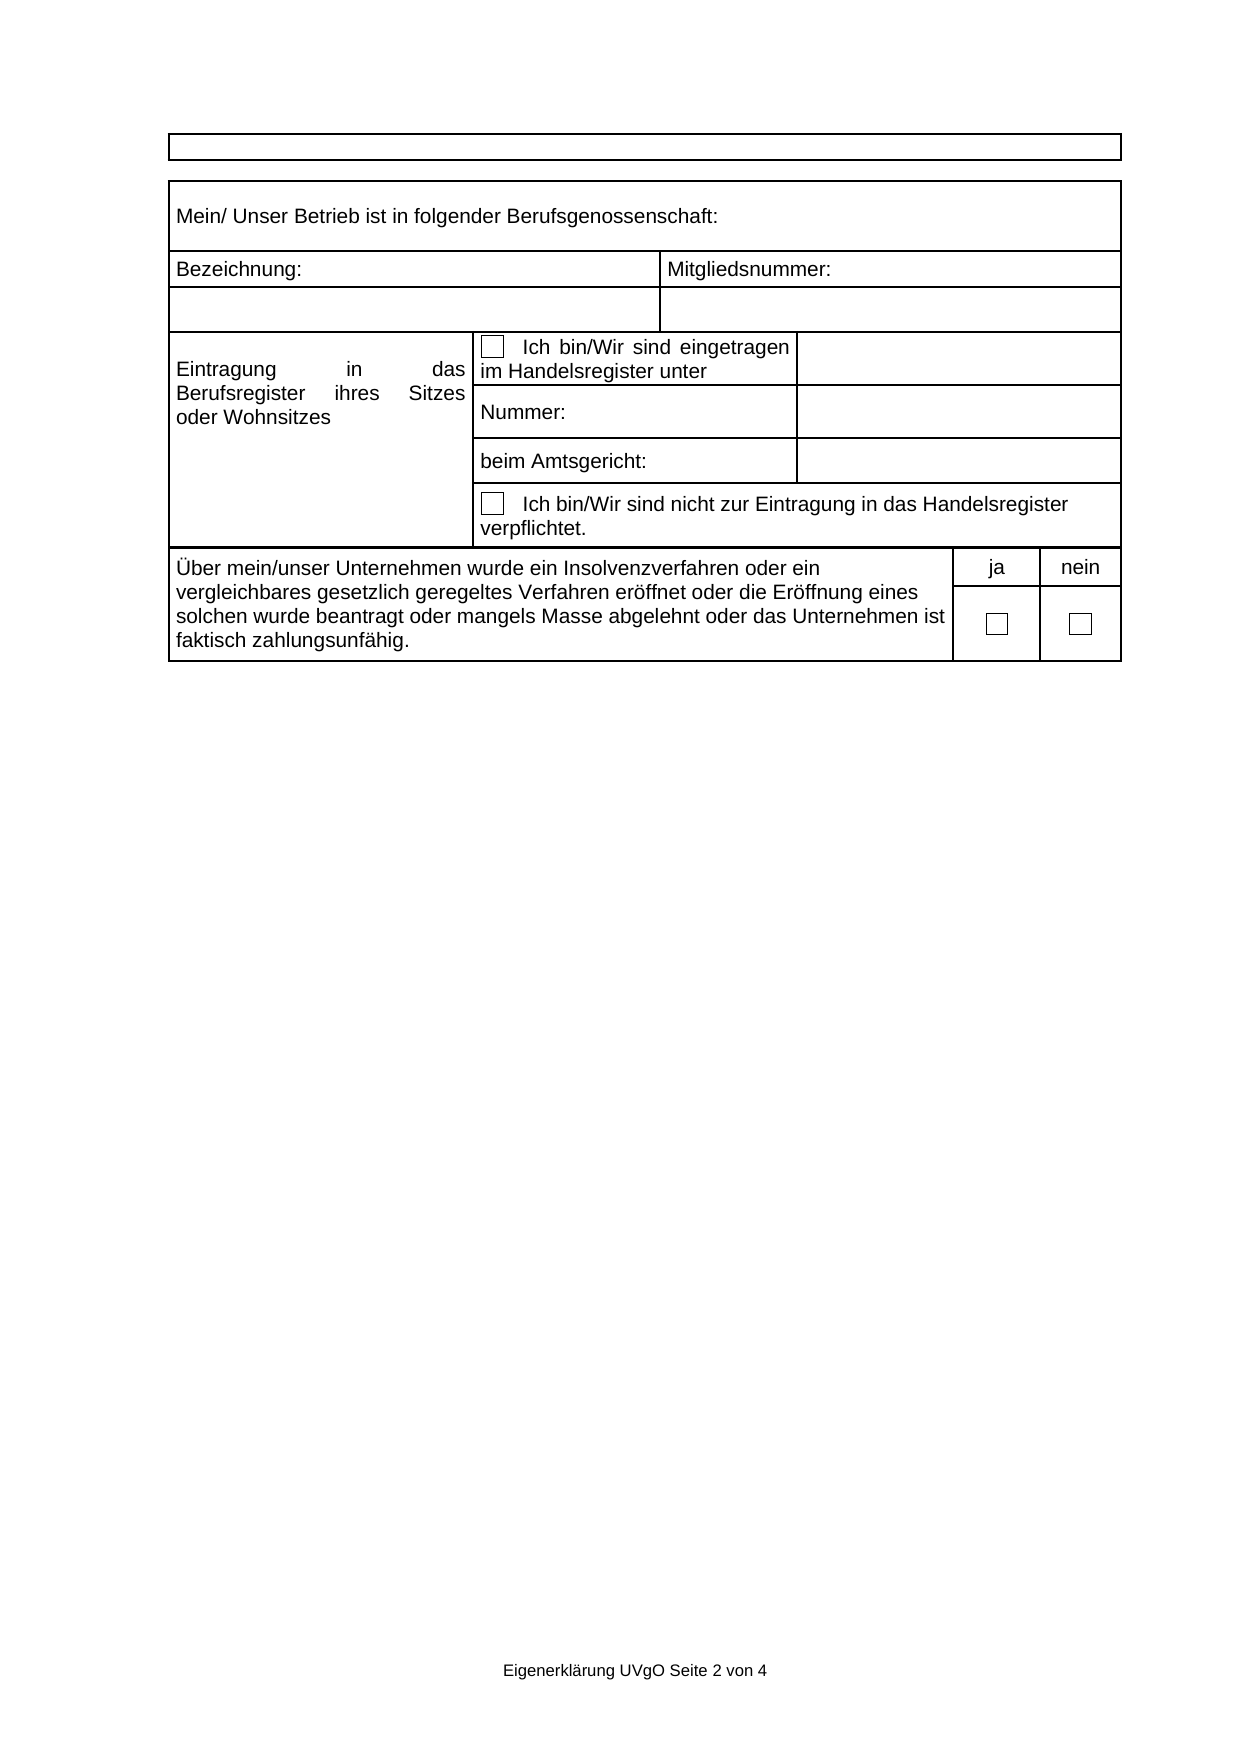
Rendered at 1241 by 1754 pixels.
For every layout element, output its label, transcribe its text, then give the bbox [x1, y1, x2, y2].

table_cell [1041, 587, 1120, 660]
table_cell Eintragung in das Berufsregister ihres Sitzes oder Wohnsitzes [170, 333, 472, 546]
table_cell nein [1041, 549, 1120, 585]
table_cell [170, 135, 1120, 159]
table_cell [798, 386, 1120, 437]
table_header Mein/ Unser Betrieb ist in folgender Berufsgenossenschaft: [170, 182, 1120, 250]
table_cell Über mein/unser Unternehmen wurde ein Insolvenzverfahren oder ein vergleichbares gesetzlich geregeltes Verfahren eröffnet oder die Eröffnung eines solchen wurde beantragt oder mangels Masse abgelehnt oder das Unternehmen ist faktisch zahlungsunfähig. [170, 549, 952, 660]
table_cell Nummer: [474, 386, 796, 437]
table_cell [798, 333, 1120, 384]
table_cell ja [954, 549, 1039, 585]
table_cell Bezeichnung: [170, 252, 659, 286]
table_cell Ich bin/Wir sind eingetragen im Handelsregister unter [474, 333, 796, 384]
table_cell [798, 439, 1120, 482]
table_cell [661, 288, 1120, 331]
table_cell Ich bin/Wir sind nicht zur Eintragung in das Handelsregister verpflichtet. [474, 484, 1120, 546]
table_cell Mitgliedsnummer: [661, 252, 1120, 286]
table_cell beim Amtsgericht: [474, 439, 796, 482]
table_cell [954, 587, 1039, 660]
table_cell [170, 288, 659, 331]
